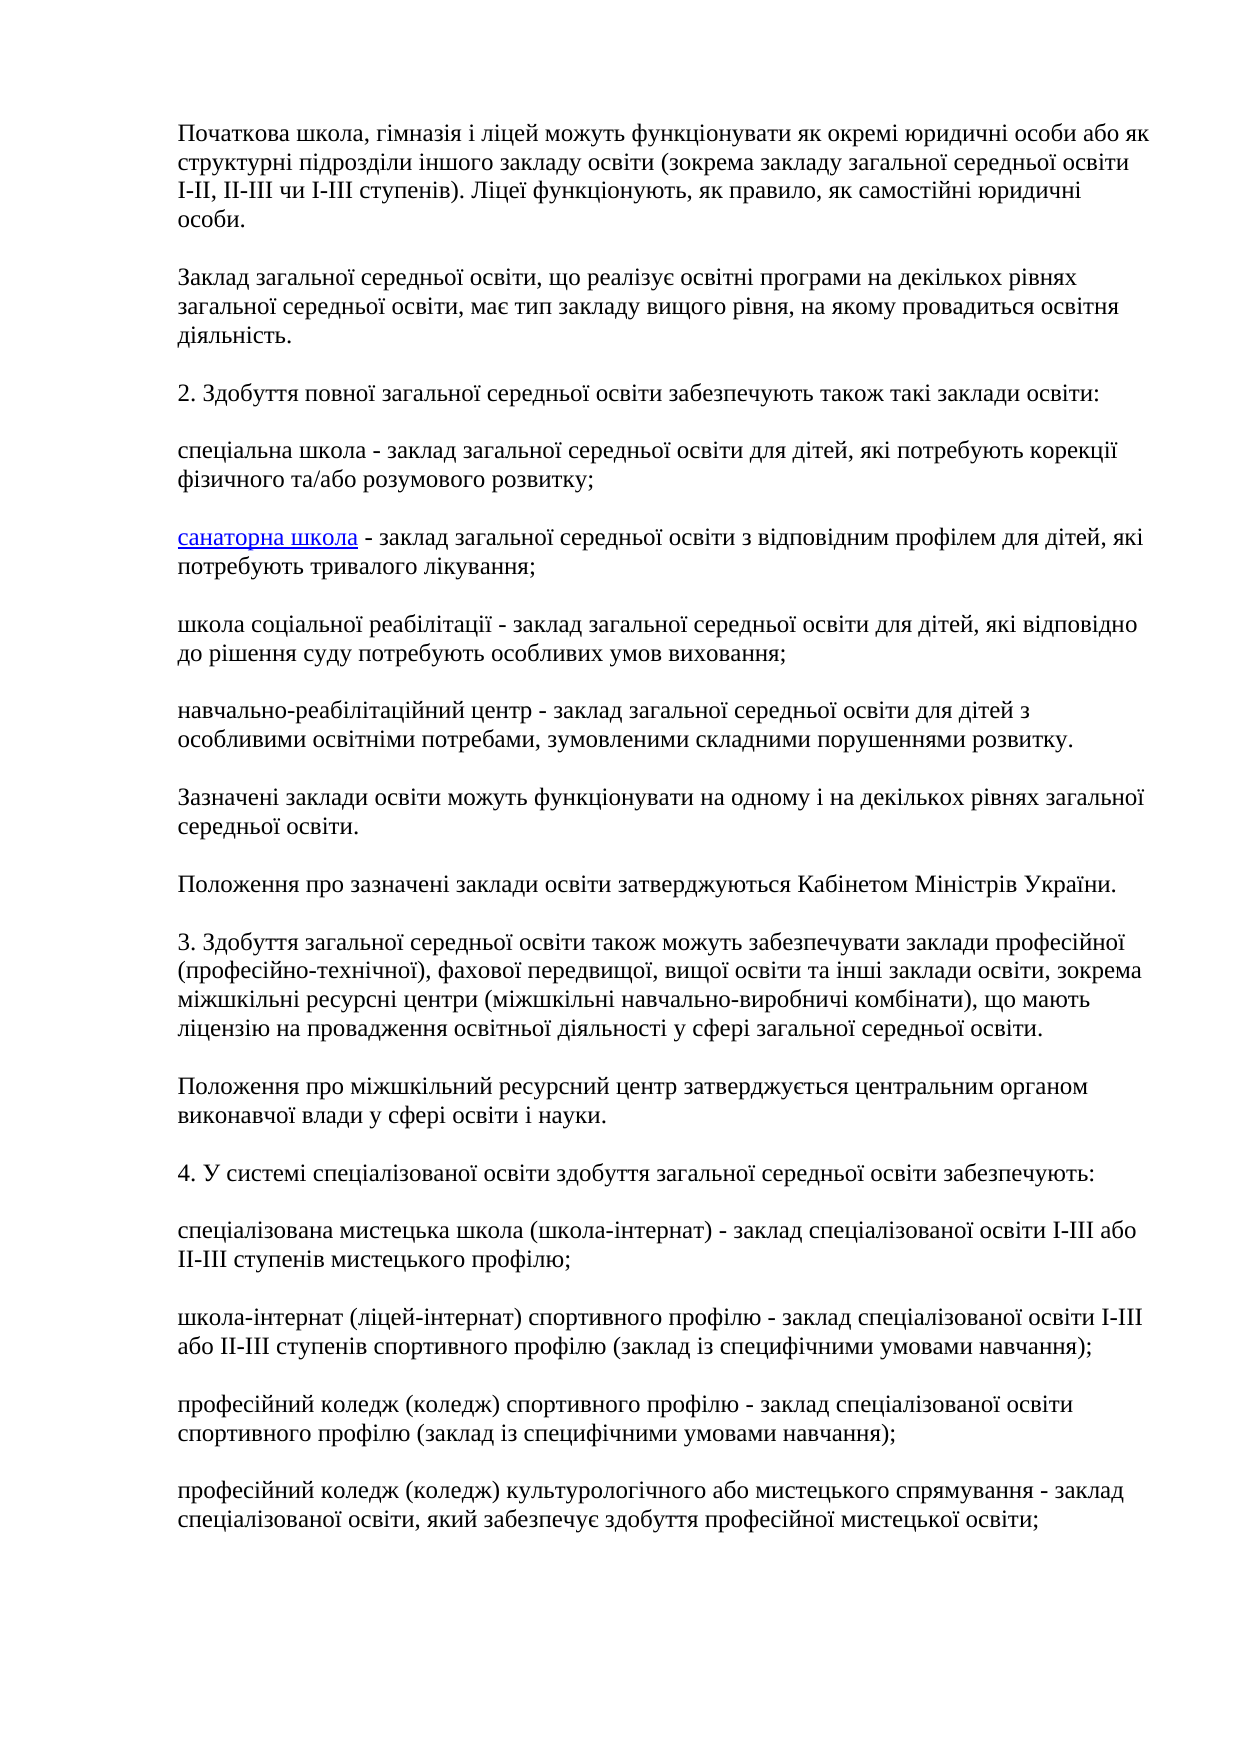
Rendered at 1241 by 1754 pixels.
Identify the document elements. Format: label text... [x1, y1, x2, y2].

text професійний коледж (коледж) культурологічного або мистецького спрямування - заклад спеціалізованої освіти, який забезпечує здобуття професійної мистецької освіти; [177, 1476, 1152, 1533]
text школа соціальної реабілітації - заклад загальної середньої освіти для дітей, які відповідно до рішення суду потребують особливих умов виховання; [177, 609, 1152, 666]
text школа-інтернат (ліцей-інтернат) спортивного профілю - заклад спеціалізованої освіти I-III або II-III ступенів спортивного профілю (заклад із специфічними умовами навчання); [177, 1302, 1152, 1360]
text 3. Здобуття загальної середньої освіти також можуть забезпечувати заклади професійної (професійно-технічної), фахової передвищої, вищої освіти та інші заклади освіти, зокрема міжшкільні ресурсні центри (міжшкільні навчально-виробничі комбінати), що мають ліцензію на провадження освітньої діяльності у сфері загальної середньої освіти. [177, 927, 1152, 1042]
text 2. Здобуття повної загальної середньої освіти забезпечують також такі заклади освіти: [177, 378, 1152, 406]
text навчально-реабілітаційний центр - заклад загальної середньої освіти для дітей з особливими освітніми потребами, зумовленими складними порушеннями розвитку. [177, 696, 1152, 753]
text Заклад загальної середньої освіти, що реалізує освітні програми на декількох рівнях загальної середньої освіти, має тип закладу вищого рівня, на якому провадиться освітня діяльність. [177, 262, 1152, 348]
text Положення про міжшкільний ресурсний центр затверджується центральним органом виконавчої влади у сфері освіти і науки. [177, 1071, 1152, 1128]
text спеціальна школа - заклад загальної середньої освіти для дітей, які потребують корекції фізичного та/або розумового розвитку; [177, 436, 1152, 493]
text професійний коледж (коледж) спортивного профілю - заклад спеціалізованої освіти спортивного профілю (заклад із специфічними умовами навчання); [177, 1389, 1152, 1446]
text санаторна школа - заклад загальної середньої освіти з відповідним профілем для дітей, які потребують тривалого лікування; [177, 522, 1152, 580]
text Зазначені заклади освіти можуть функціонувати на одному і на декількох рівнях загальної середньої освіти. [177, 782, 1152, 840]
text 4. У системі спеціалізованої освіти здобуття загальної середньої освіти забезпечують: [177, 1158, 1152, 1186]
text спеціалізована мистецька школа (школа-інтернат) - заклад спеціалізованої освіти I-III або II-III ступенів мистецького профілю; [177, 1216, 1152, 1273]
text Початкова школа, гімназія і ліцей можуть функціонувати як окремі юридичні особи або як структурні підрозділи іншого закладу освіти (зокрема закладу загальної середньої освіти I-II, II-III чи I-III ступенів). Ліцеї функціонують, як правило, як самостійні юридичні особи. [177, 118, 1152, 233]
text Положення про зазначені заклади освіти затверджуються Кабінетом Міністрів України. [177, 869, 1152, 898]
